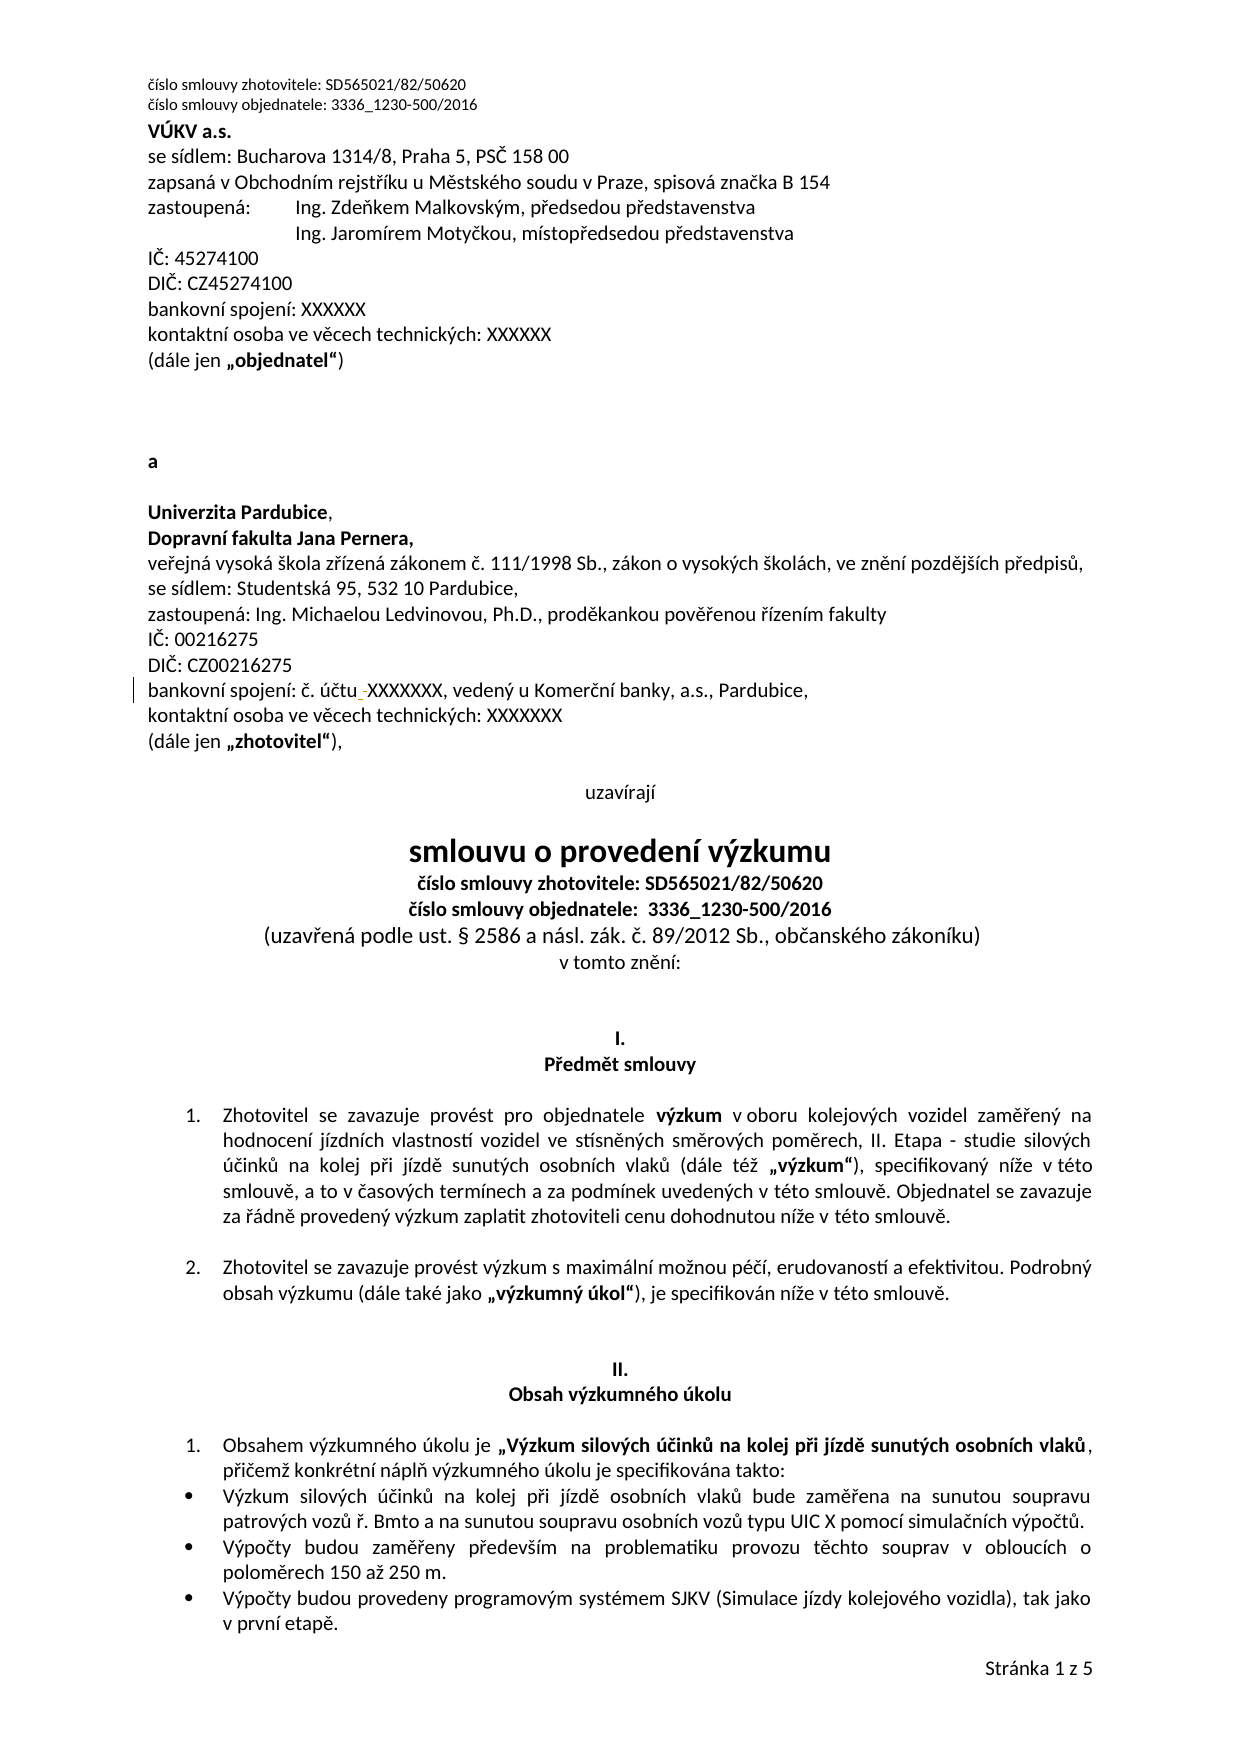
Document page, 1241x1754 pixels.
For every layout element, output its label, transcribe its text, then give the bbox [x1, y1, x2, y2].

text DIČ: CZ45274100 [148, 271, 1092, 296]
text se sídlem: Bucharova 1314/8, Praha 5, PSČ 158 00 [148, 143, 1092, 169]
text Ing. Jaromírem Motyčkou, místopředsedou představenstva [221, 220, 1092, 245]
text Dopravní fakulta Jana Pernera, [148, 525, 1092, 550]
text IČ: 00216275 [148, 626, 1092, 652]
text (dále jen „zhotovitel“), [148, 728, 1092, 753]
text kontaktní osoba ve věcech technických: XXXXXXX [148, 703, 1092, 728]
text číslo smlouvy objednatele: 3336_1230-500/2016 [148, 896, 1092, 921]
text veřejná vysoká škola zřízená zákonem č. 111/1998 Sb., zákon o vysokých školách, ve znění pozdějších předpisů, [148, 550, 1092, 576]
text smlouvu o provedení výzkumu [148, 830, 1092, 871]
list Výzkum silových účinků na kolej při jízdě osobních vlaků bude zaměřena na sunutou soupravu patrových vozů ř. Bmto a na sunutou soupravu osobních vozů typu UIC X pomocí simulačních výpočtů. [185, 1483, 1092, 1534]
text Obsah výzkumného úkolu [148, 1381, 1092, 1407]
list Výpočty budou provedeny programovým systémem SJKV (Simulace jízdy kolejového vozidla), tak jako v první etapě. [185, 1585, 1092, 1636]
list Výpočty budou zaměřeny především na problematiku provozu těchto souprav v obloucích o poloměrech 150 až 250 m. [185, 1534, 1092, 1585]
list Zhotovitel se zavazuje provést výzkum s maximální možnou péčí, erudovaností a efektivitou. Podrobný obsah výzkumu (dále také jako „výzkumný úkol“), je specifikován níže v této smlouvě. [185, 1254, 1092, 1305]
text v tomto znění: [148, 949, 1092, 975]
text bankovní spojení: XXXXXX [148, 296, 1092, 321]
text (uzavřená podle ust. § 2586 a násl. zák. č. 89/2012 Sb., občanského zákoníku) [148, 921, 1092, 949]
text (dále jen „objednatel“) [148, 347, 1092, 372]
text kontaktní osoba ve věcech technických: XXXXXX [148, 321, 1092, 347]
text II. [148, 1356, 1092, 1381]
text číslo smlouvy zhotovitele: SD565021/82/50620 [148, 871, 1092, 896]
text I. [148, 1026, 1092, 1051]
text zapsaná v Obchodním rejstříku u Městského soudu v Praze, spisová značka B 154 [148, 169, 1092, 194]
text Předmět smlouvy [148, 1051, 1092, 1076]
list Obsahem výzkumného úkolu je „Výzkum silových účinků na kolej při jízdě sunutých osobních vlaků, přičemž konkrétní náplň výzkumného úkolu je specifikována takto: [185, 1432, 1092, 1483]
text VÚKV a.s. [148, 118, 1092, 143]
text se sídlem: Studentská 95, 532 10 Pardubice, [148, 576, 1092, 601]
list Zhotovitel se zavazuje provést pro objednatele výzkum v oboru kolejových vozidel zaměřený na hodnocení jízdních vlastností vozidel ve stísněných směrových poměrech, II. Etapa - studie silových účinků na kolej při jízdě sunutých osobních vlaků (dále též „výzkum“), specifikovaný níže v této smlouvě, a to v časových termínech a za podmínek uvedených v této smlouvě. Objednatel se zavazuje za řádně provedený výzkum zaplatit zhotoviteli cenu dohodnutou níže v této smlouvě. [185, 1102, 1092, 1229]
text DIČ: CZ00216275 [148, 652, 1092, 677]
text uzavírají [148, 779, 1092, 804]
text bankovní spojení: č. účtuXXXXXXX, vedený u Komerční banky, a.s., Pardubice, [148, 677, 1092, 703]
text a [148, 448, 1092, 474]
text zastoupená: Ing. Zdeňkem Malkovským, předsedou představenstva [148, 194, 1092, 220]
text Univerzita Pardubice, [148, 499, 1092, 525]
text IČ: 45274100 [148, 245, 1092, 271]
text zastoupená: Ing. Michaelou Ledvinovou, Ph.D., proděkankou pověřenou řízením fakulty [148, 601, 1092, 626]
